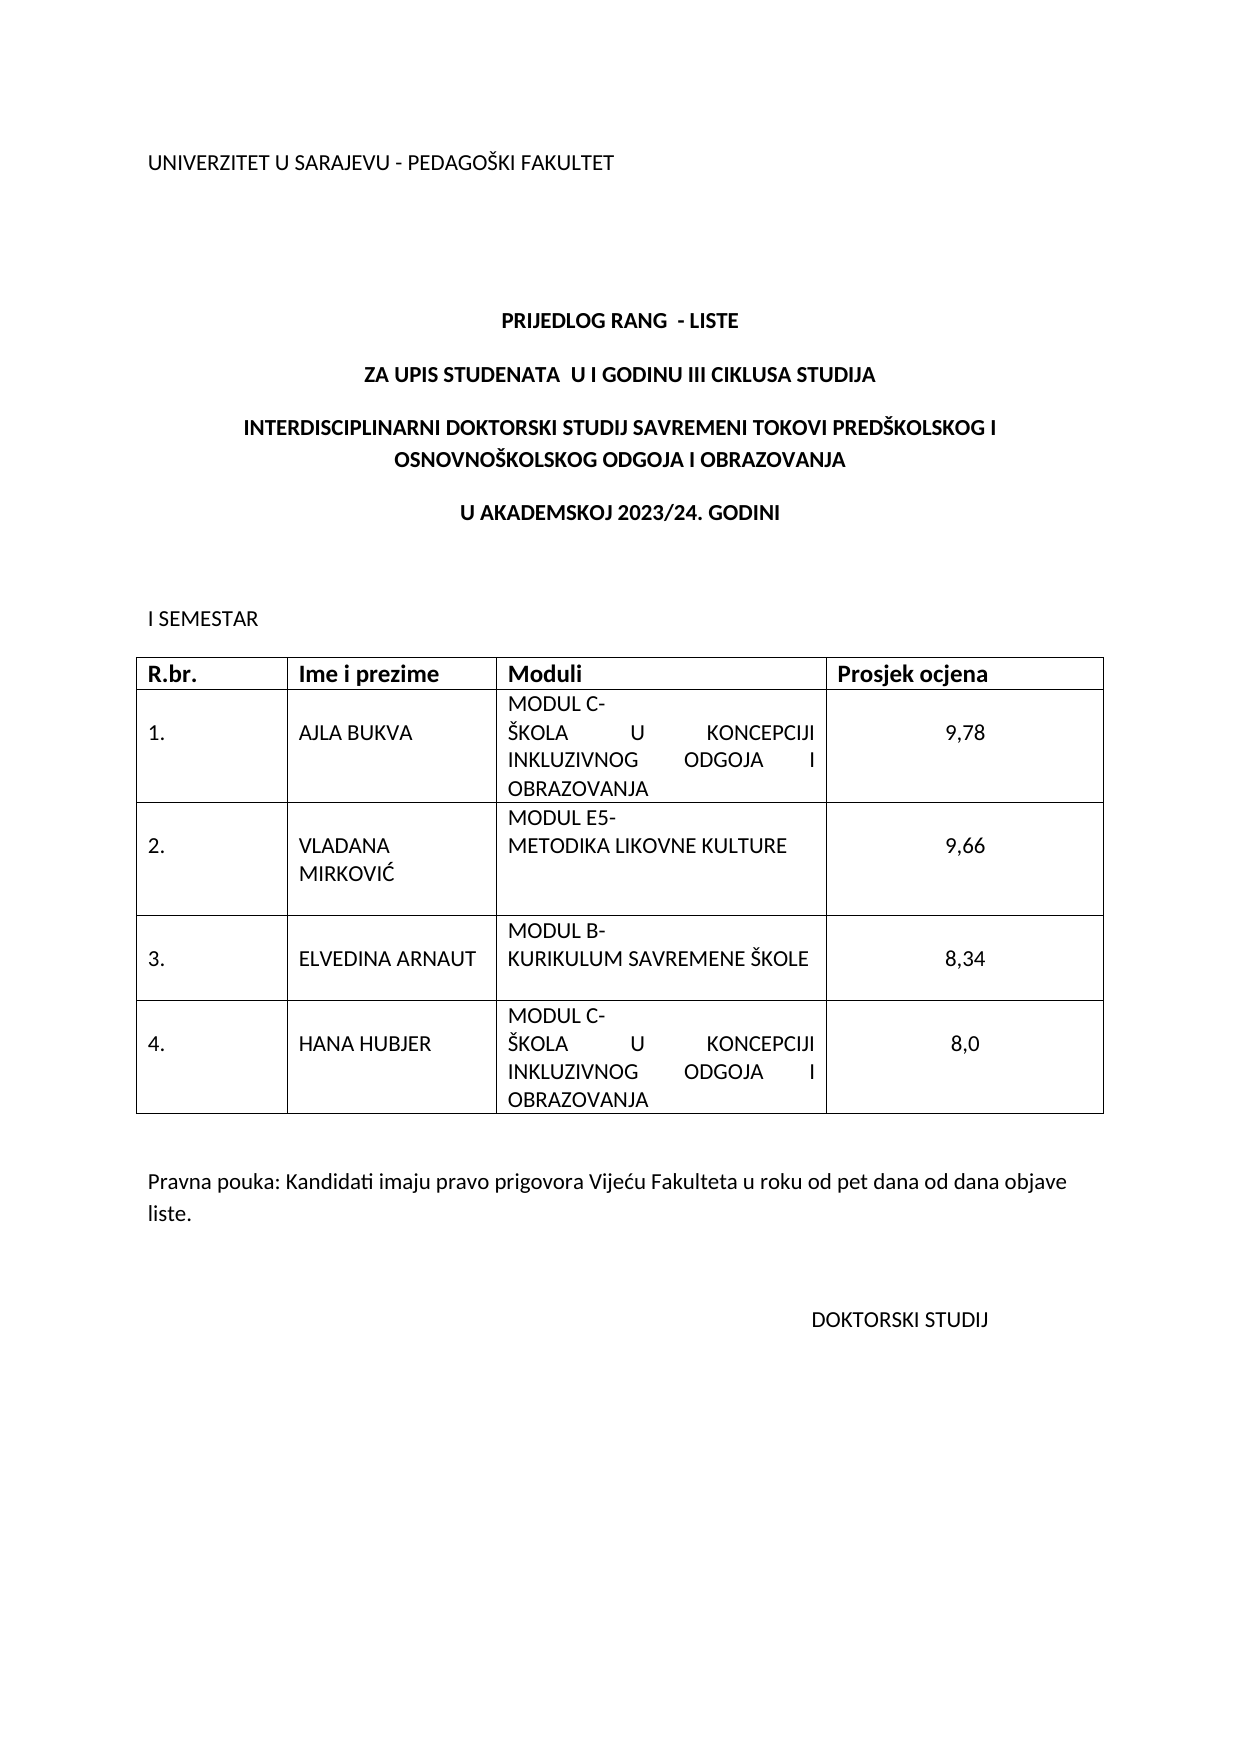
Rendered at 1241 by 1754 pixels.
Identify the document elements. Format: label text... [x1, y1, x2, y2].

text PRIJEDLOG RANG - LISTE [148, 307, 1093, 335]
table_header Prosjek ocjena [827, 658, 1103, 688]
text ZA UPIS STUDENATA U I GODINU III CIKLUSA STUDIJA [148, 360, 1093, 388]
table_cell 3. [137, 916, 287, 1000]
text DOKTORSKI STUDIJ [148, 1305, 1093, 1333]
table_cell 4. [137, 1001, 287, 1113]
table_cell 8,0 [827, 1001, 1103, 1113]
table_cell 8,34 [827, 916, 1103, 1000]
table_cell VLADANA MIRKOVIĆ [288, 803, 496, 915]
text UNIVERZITET U SARAJEVU - PEDAGOŠKI FAKULTET [148, 148, 1093, 176]
table_cell AJLA BUKVA [288, 690, 496, 802]
table_cell MODUL C- ŠKOLA U KONCEPCIJI INKLUZIVNOG ODGOJA I OBRAZOVANJA [497, 690, 826, 802]
table_cell MODUL B- KURIKULUM SAVREMENE ŠKOLE [497, 916, 826, 1000]
text U AKADEMSKOJ 2023/24. GODINI [148, 498, 1093, 526]
table_cell 9,78 [827, 690, 1103, 802]
text I SEMESTAR [148, 604, 1093, 632]
table_header Moduli [497, 658, 826, 688]
table_cell ELVEDINA ARNAUT [288, 916, 496, 1000]
table_cell 2. [137, 803, 287, 915]
table_cell MODUL C- ŠKOLA U KONCEPCIJI INKLUZIVNOG ODGOJA I OBRAZOVANJA [497, 1001, 826, 1113]
text INTERDISCIPLINARNI DOKTORSKI STUDIJ SAVREMENI TOKOVI PREDŠKOLSKOG I OSNOVNOŠKOLSKOG ODGOJA I OBRAZOVANJA [148, 413, 1093, 473]
table_cell 9,66 [827, 803, 1103, 915]
table_header Ime i prezime [288, 658, 496, 688]
table_cell HANA HUBJER [288, 1001, 496, 1113]
table_cell MODUL E5- METODIKA LIKOVNE KULTURE [497, 803, 826, 915]
text Pravna pouka: Kandidati imaju pravo prigovora Vijeću Fakulteta u roku od pet dana od dana objave liste. [148, 1167, 1093, 1227]
table_cell 1. [137, 690, 287, 802]
table_header R.br. [137, 658, 287, 688]
